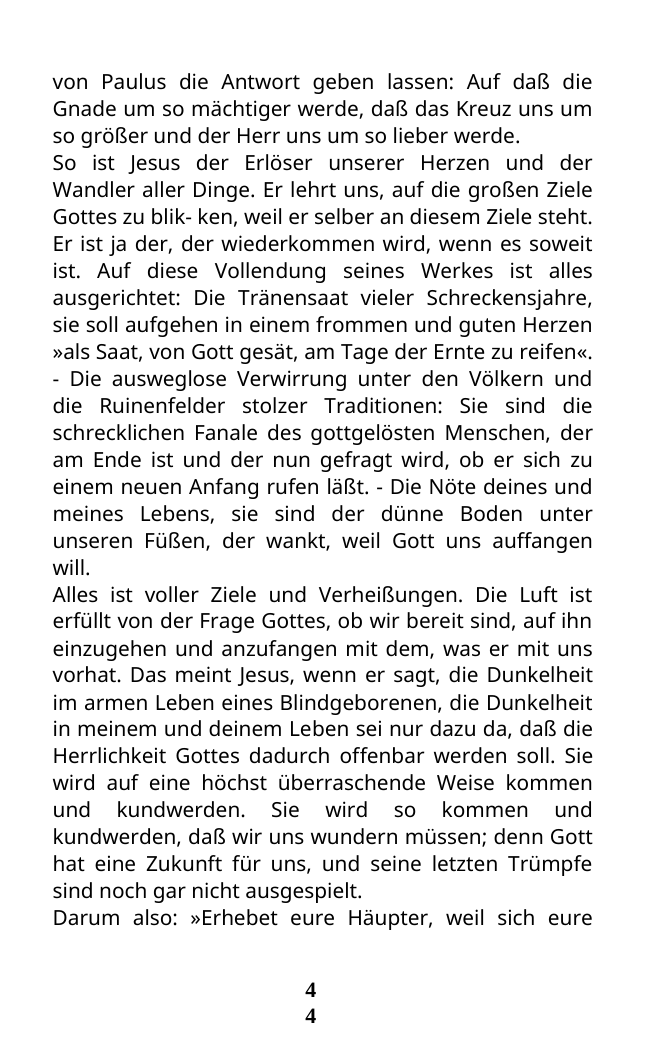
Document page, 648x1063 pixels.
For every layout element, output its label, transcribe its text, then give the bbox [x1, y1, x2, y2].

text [52, 68, 593, 149]
text So ist Jesus der Erlöser unserer Herzen und der Wandler aller Dinge. Er lehrt uns, auf die großen Ziele Gottes zu blik- ken, weil er selber an diesem Ziele steht. Er ist ja der, der wiederkommen wird, wenn es soweit ist. Auf diese Vollendung seines Werkes ist alles ausgerichtet: Die Tränensaat vieler Schreckensjahre, sie soll aufgehen in einem frommen und guten Herzen »als Saat, von Gott gesät, am Tage der Ernte zu reifen«. - Die ausweglose Verwirrung unter den Völkern und die Ruinenfelder stolzer Traditionen: Sie sind die schrecklichen Fanale des gottgelösten Menschen, der am Ende ist und der nun gefragt wird, ob er sich zu einem neuen Anfang rufen läßt. - Die Nöte deines und meines Lebens, sie sind der dünne Boden unter unseren Füßen, der wankt, weil Gott uns auffangen will. [52, 149, 593, 580]
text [52, 904, 593, 931]
text Alles ist voller Ziele und Verheißungen. Die Luft ist erfüllt von der Frage Gottes, ob wir bereit sind, auf ihn einzugehen und anzufangen mit dem, was er mit uns vorhat. Das meint Jesus, wenn er sagt, die Dunkelheit im armen Leben eines Blindgeborenen, die Dunkelheit in meinem und deinem Leben sei nur dazu da, daß die Herrlichkeit Gottes dadurch offenbar werden soll. Sie wird auf eine höchst überraschende Weise kommen und kundwerden. Sie wird so kommen und kundwerden, daß wir uns wundern müssen; denn Gott hat eine Zukunft für uns, und seine letzten Trümpfe sind noch gar nicht ausgespielt. [52, 580, 593, 904]
